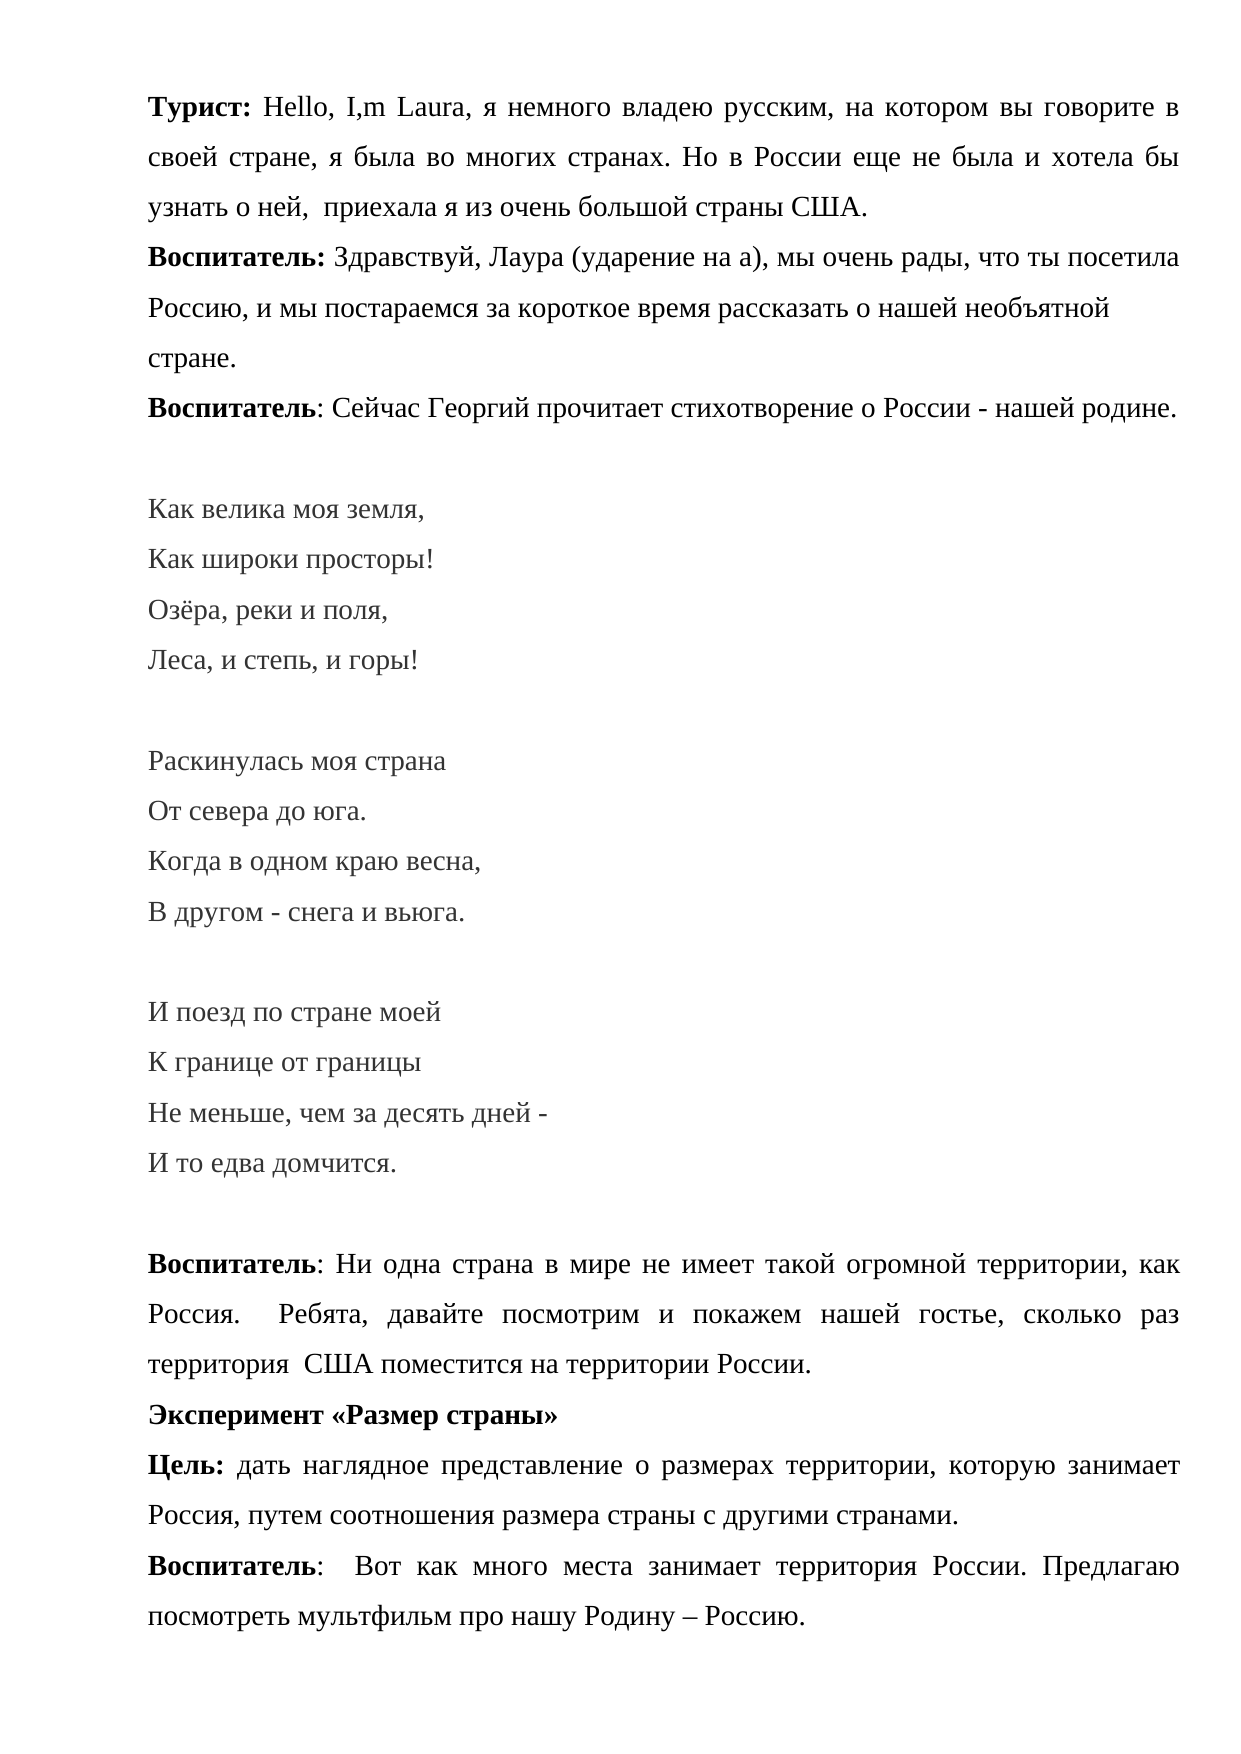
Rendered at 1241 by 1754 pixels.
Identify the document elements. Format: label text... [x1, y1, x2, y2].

text Цель: дать наглядное представление о размерах территории, которую занимает Россия, путем соотношения размера страны с другими странами. [148, 1447, 1181, 1531]
text Воспитатель: Вот как много места занимает территория России. Предлагаю посмотреть мультфильм про нашу Родину – Россию. [148, 1548, 1181, 1632]
text Раскинулась моя страна От севера до юга. Когда в одном краю весна, В другом - снега и вьюга. [148, 743, 1181, 927]
text Как велика моя земля, Как широки просторы! Озёра, реки и поля, Леса, и степь, и горы! [148, 491, 1181, 676]
text Эксперимент «Размер страны» [148, 1397, 1181, 1430]
text Воспитатель: Здравствуй, Лаура (ударение на а), мы очень рады, что ты посетила Россию, и мы постараемся за короткое время рассказать о нашей необъятной [148, 239, 1181, 323]
text Воспитатель: Сейчас Георгий прочитает стихотворение о России - нашей родине. [148, 391, 1181, 424]
text Турист: Hello, I,m Laura, я немного владею русским, на котором вы говорите в своей стране, я была во многих странах. Но в России еще не была и хотела бы узнать о ней, приехала я из очень большой страны США. [148, 89, 1181, 223]
text Воспитатель: Ни одна страна в мире не имеет такой огромной территории, как Россия. Ребята, давайте посмотрим и покажем нашей гостье, сколько раз территория США поместится на территории России. [148, 1246, 1181, 1380]
text стране. [148, 340, 1181, 374]
text И поезд по стране моей К границе от границы Не меньше, чем за десять дней - И то едва домчится. [148, 994, 1181, 1179]
